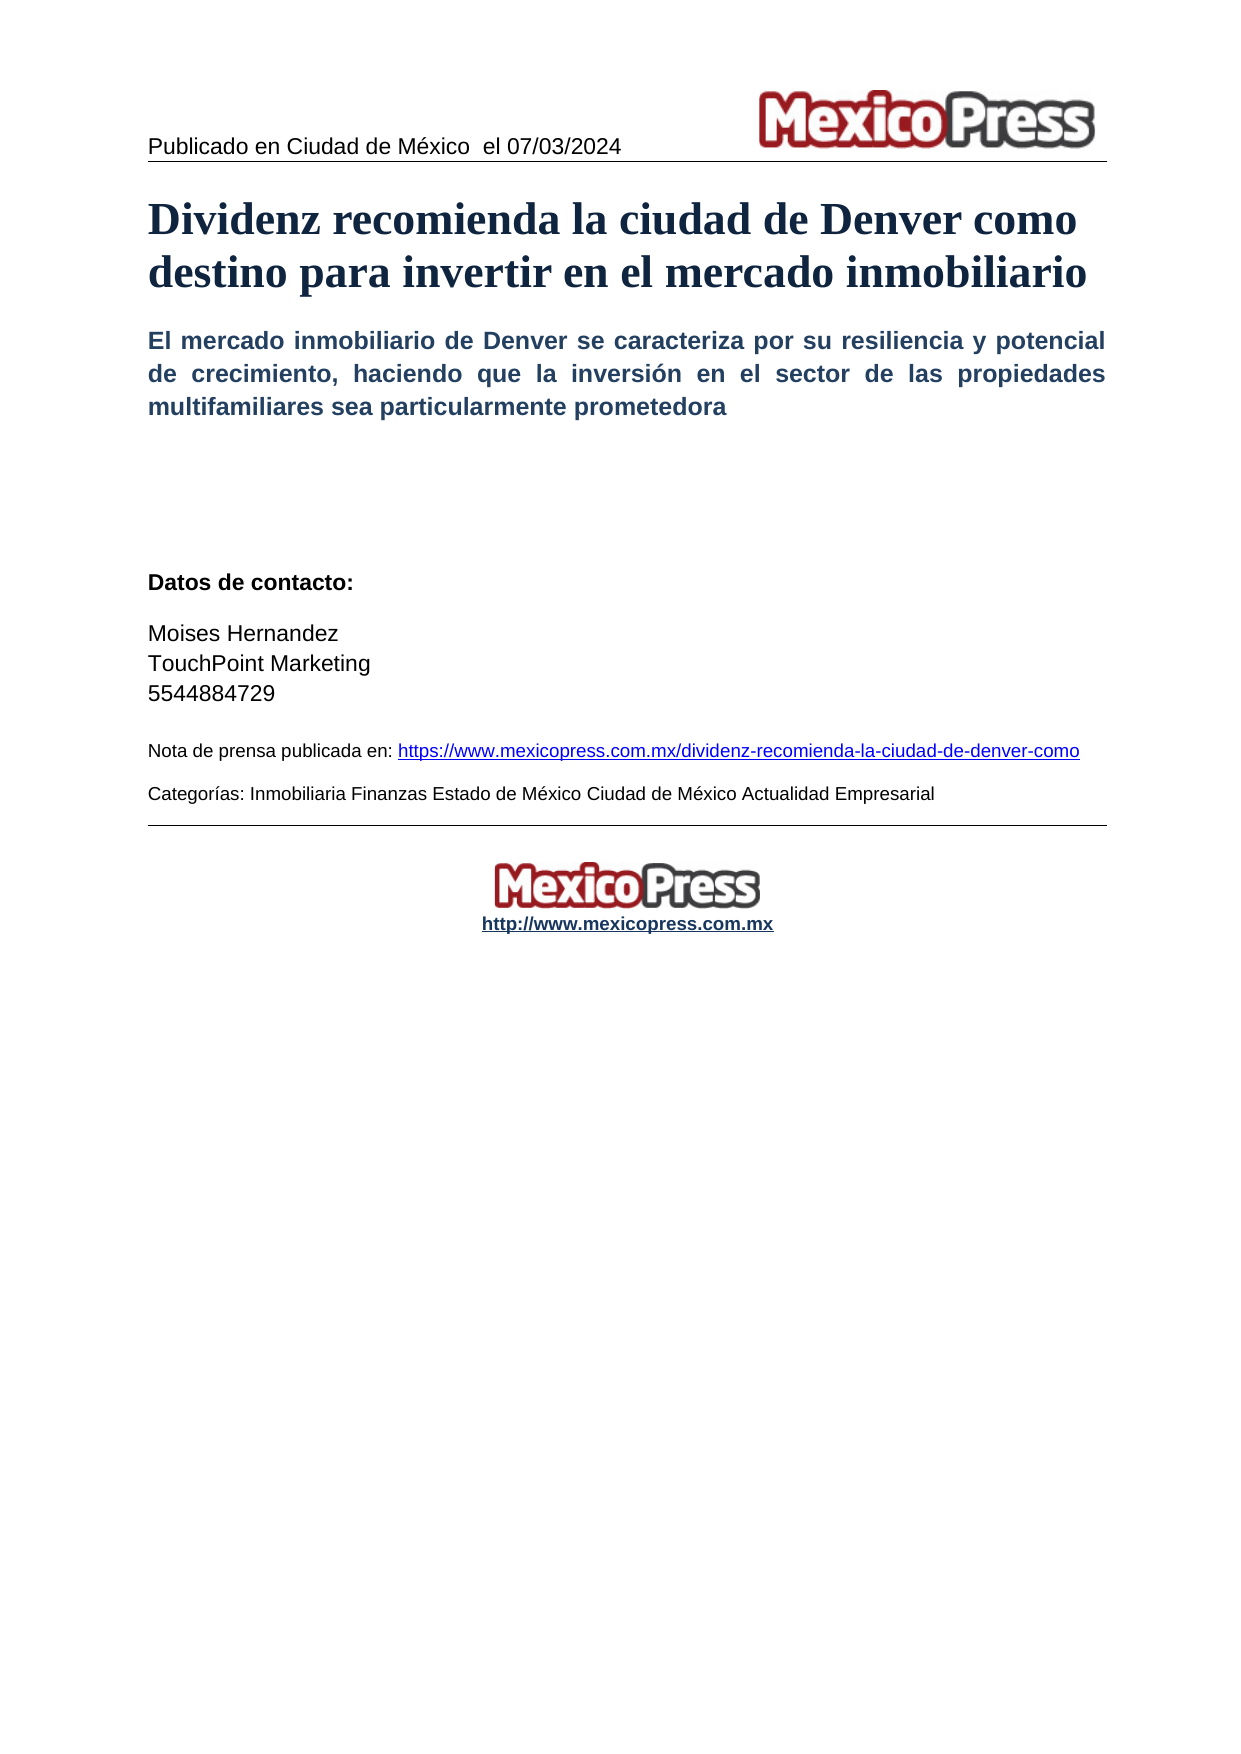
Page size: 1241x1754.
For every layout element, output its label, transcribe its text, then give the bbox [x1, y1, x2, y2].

picture [759, 90, 1096, 133]
text 5544884729 [148, 680, 1063, 706]
text http://www.mexicopress.com.mx [148, 912, 1107, 934]
text Moises Hernandez [148, 619, 1063, 646]
text TouchPoint Marketing [148, 650, 1063, 676]
text Nota de prensa publicada en: https://www.mexicopress.com.mx/dividenz-recomienda-la-ciudad-de-denver-como [148, 740, 1107, 762]
subtitle Dividenz recomienda la ciudad de Denver como destino para invertir en el mercado inmobiliario [148, 192, 1107, 297]
subtitle El mercado inmobiliario de Denver se caracteriza por su resiliencia y potencial de crecimiento, haciendo que la inversión en el sector de las propiedades multifamiliares sea particularmente prometedora [148, 326, 1107, 421]
text Categorías: Inmobiliaria Finanzas Estado de México Ciudad de México Actualidad Empresarial [148, 783, 1107, 804]
text Publicado en Ciudad de México el 07/03/2024 [148, 133, 1107, 161]
text Datos de contacto: [148, 568, 1107, 595]
picture [494, 862, 760, 909]
